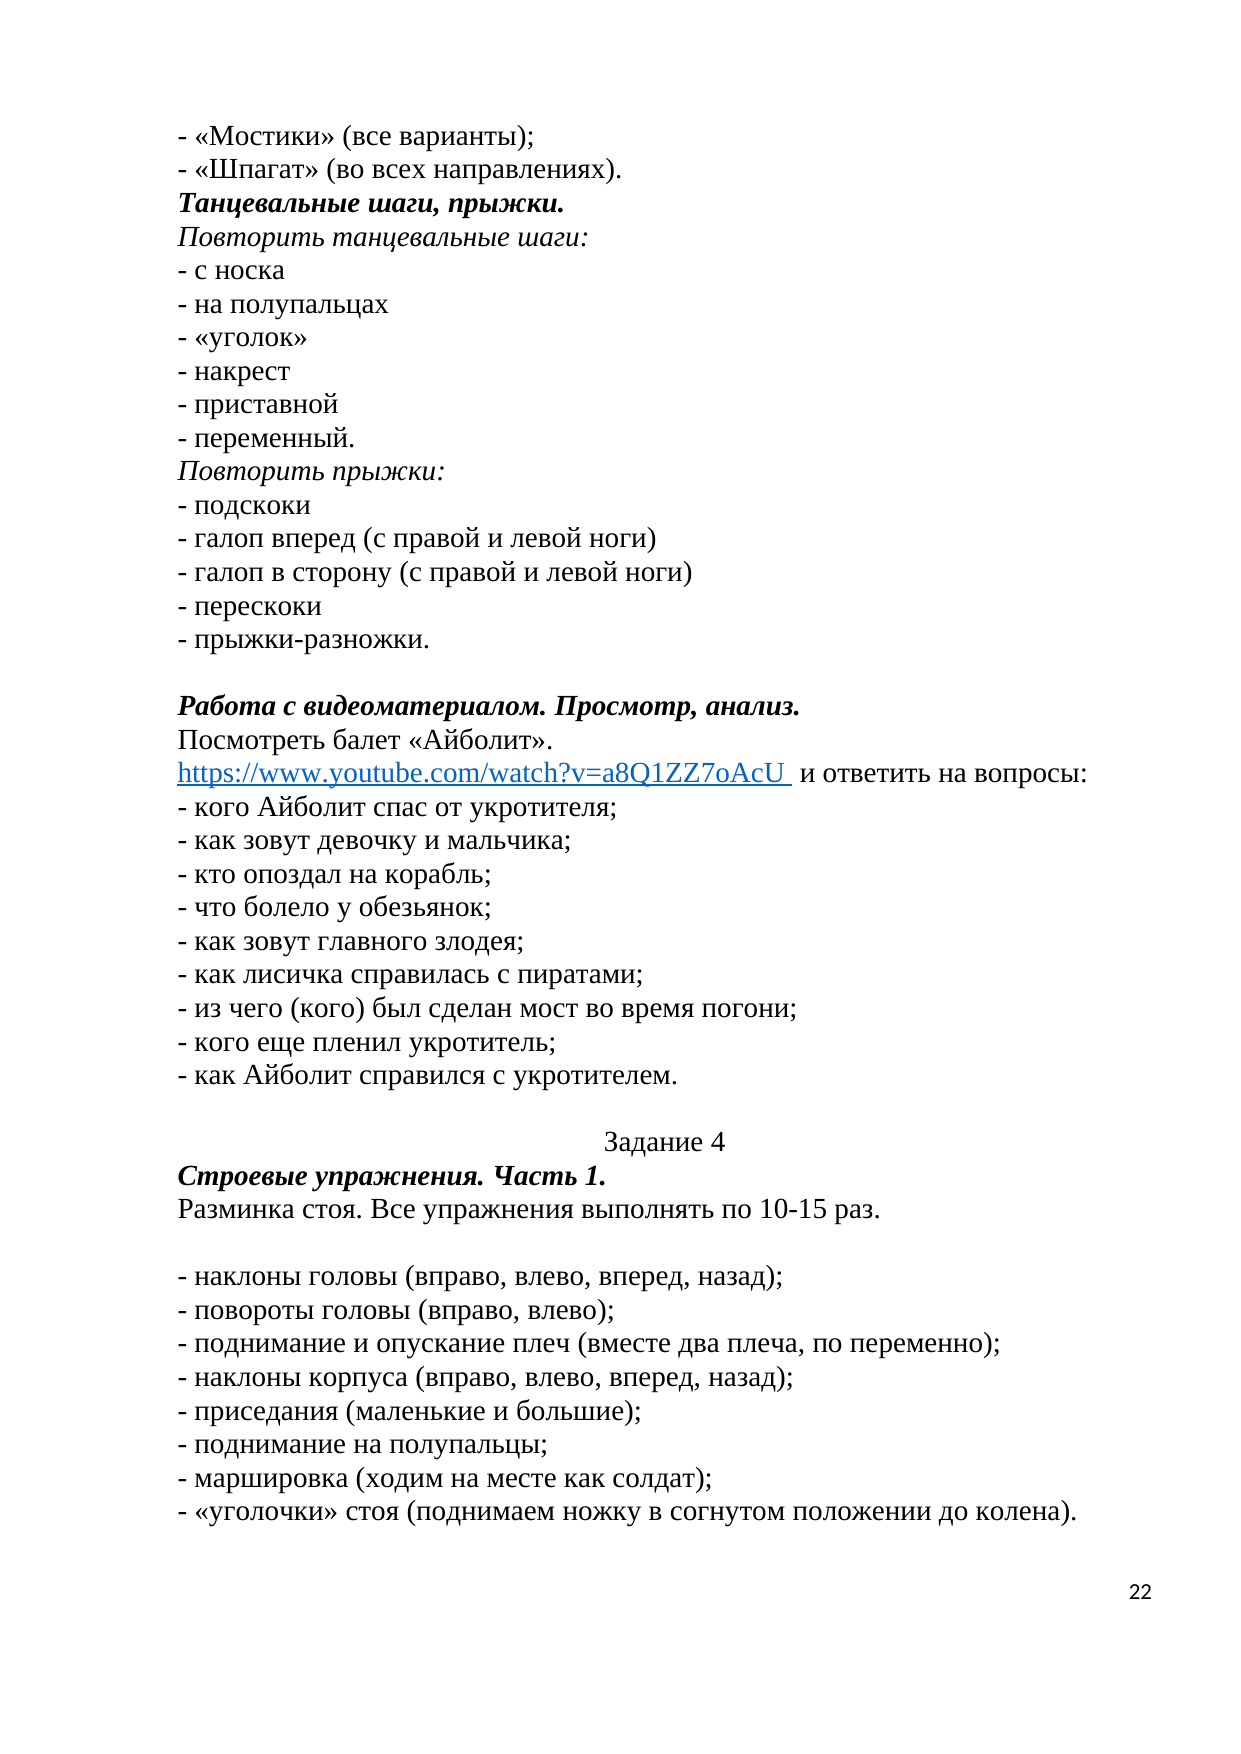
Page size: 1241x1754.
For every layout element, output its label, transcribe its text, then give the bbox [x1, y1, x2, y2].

text - как зовут главного злодея; [177, 923, 1152, 957]
text - на полупальцах [177, 286, 1152, 319]
text - поднимание на полупальцы; [177, 1426, 1152, 1460]
text - что болело у обезьянок; [177, 889, 1152, 923]
text - кто опоздал на корабль; [177, 856, 1152, 889]
text - галоп в сторону (с правой и левой ноги) [177, 554, 1152, 588]
text - как Айболит справился с укротителем. [177, 1057, 1152, 1091]
text - повороты головы (вправо, влево); [177, 1292, 1152, 1326]
text Повторить прыжки: [177, 453, 1152, 487]
text - наклоны корпуса (вправо, влево, вперед, назад); [177, 1359, 1152, 1393]
text - маршировка (ходим на месте как солдат); [177, 1460, 1152, 1493]
text Танцевальные шаги, прыжки. [177, 185, 1152, 219]
text - приставной [177, 386, 1152, 420]
text - кого Айболит спас от укротителя; [177, 789, 1152, 822]
text - подскоки [177, 487, 1152, 521]
text - накрест [177, 353, 1152, 386]
text Строевые упражнения. Часть 1. [177, 1158, 1152, 1191]
text Посмотреть балет «Айболит». [177, 722, 1152, 755]
text https://www.youtube.com/watch?v=a8Q1ZZ7oAcU и ответить на вопросы: [177, 755, 1152, 789]
text - как зовут девочку и мальчика; [177, 822, 1152, 856]
text - «уголочки» стоя (поднимаем ножку в согнутом положении до колена). [177, 1493, 1152, 1527]
text - «уголок» [177, 319, 1152, 353]
text - приседания (маленькие и большие); [177, 1393, 1152, 1426]
text Разминка стоя. Все упражнения выполнять по 10-15 раз. [177, 1191, 1152, 1225]
text - прыжки-разножки. [177, 621, 1152, 655]
text - наклоны головы (вправо, влево, вперед, назад); [177, 1258, 1152, 1292]
text Работа с видеоматериалом. Просмотр, анализ. [177, 688, 1152, 722]
text - галоп вперед (с правой и левой ноги) [177, 521, 1152, 554]
text - кого еще пленил укротитель; [177, 1024, 1152, 1057]
text Задание 4 [177, 1124, 1152, 1158]
text - «Мостики» (все варианты); [177, 118, 1152, 152]
text - переменный. [177, 420, 1152, 453]
text - из чего (кого) был сделан мост во время погони; [177, 990, 1152, 1024]
text - «Шпагат» (во всех направлениях). [177, 152, 1152, 185]
text - как лисичка справилась с пиратами; [177, 957, 1152, 990]
text - поднимание и опускание плеч (вместе два плеча, по переменно); [177, 1326, 1152, 1359]
text - с носка [177, 252, 1152, 286]
text - перескоки [177, 588, 1152, 621]
text Повторить танцевальные шаги: [177, 219, 1152, 252]
